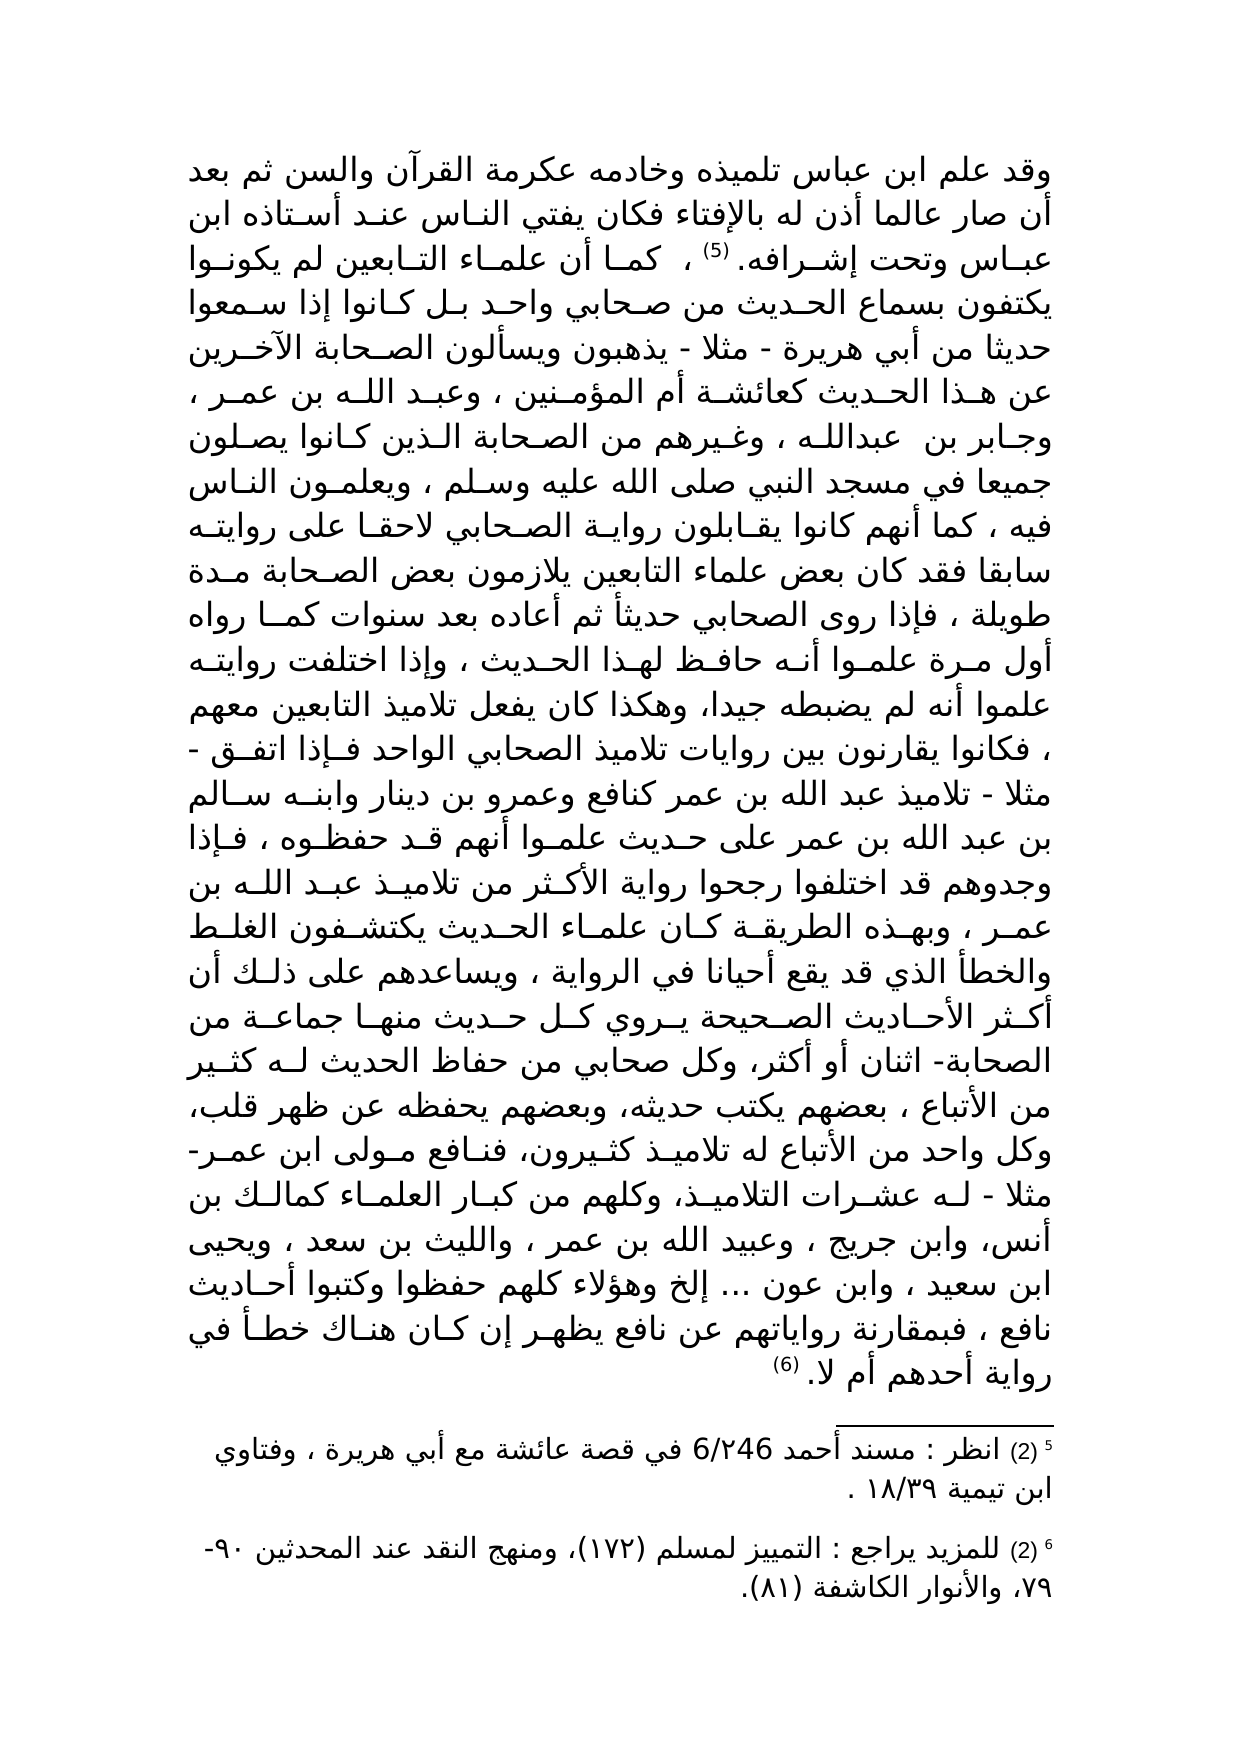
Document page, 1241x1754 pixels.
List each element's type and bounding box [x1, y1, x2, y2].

text [187, 150, 1053, 1393]
